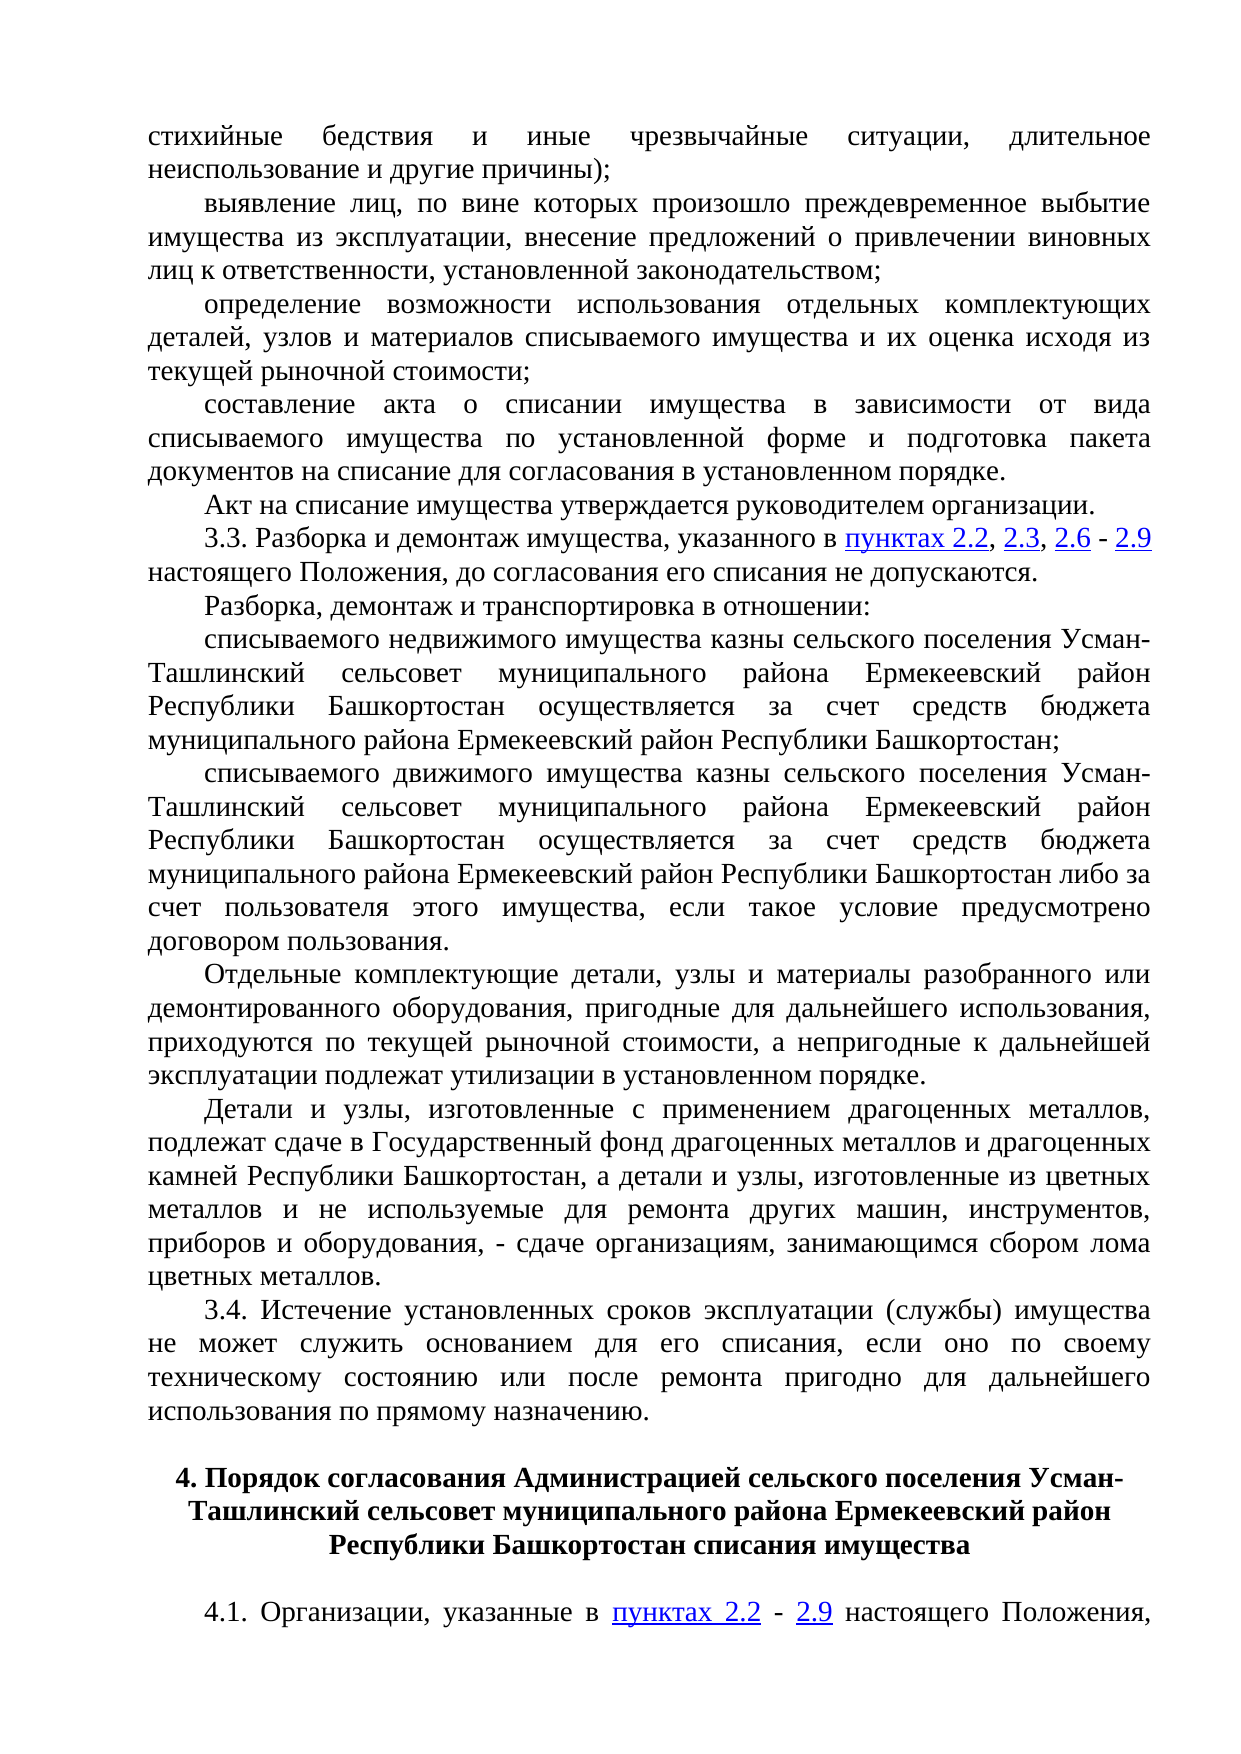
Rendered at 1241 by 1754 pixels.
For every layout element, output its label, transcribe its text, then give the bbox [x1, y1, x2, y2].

text Отдельные комплектующие детали, узлы и материалы разобранного или демонтированного оборудования, пригодные для дальнейшего использования, приходуются по текущей рыночной стоимости, а непригодные к дальнейшей эксплуатации подлежат утилизации в установленном порядке. [148, 957, 1152, 1091]
text Разборка, демонтаж и транспортировка в отношении: [148, 588, 1152, 621]
text составление акта о списании имущества в зависимости от вида списываемого имущества по установленной форме и подготовка пакета документов на списание для согласования в установленном порядке. [148, 386, 1152, 487]
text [148, 1594, 1152, 1627]
text списываемого движимого имущества казны сельского поселения Усман-Ташлинский сельсовет муниципального района Ермекеевский район Республики Башкортостан осуществляется за счет средств бюджета муниципального района Ермекеевский район Республики Башкортостан либо за счет пользователя этого имущества, если такое условие предусмотрено договором пользования. [148, 755, 1152, 957]
text 3.4. Истечение установленных сроков эксплуатации (службы) имущества не может служить основанием для его списания, если оно по своему техническому состоянию или после ремонта пригодно для дальнейшего использования по прямому назначению. [148, 1292, 1152, 1426]
text 3.3. Разборка и демонтаж имущества, указанного в пунктах 2.2, 2.3, 2.6 - 2.9 настоящего Положения, до согласования его списания не допускаются. [148, 521, 1152, 588]
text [148, 118, 1152, 185]
text Детали и узлы, изготовленные с применением драгоценных металлов, подлежат сдаче в Государственный фонд драгоценных металлов и драгоценных камней Республики Башкортостан, а детали и узлы, изготовленные из цветных металлов и не используемые для ремонта других машин, инструментов, приборов и оборудования, - сдаче организациям, занимающимся сбором лома цветных металлов. [148, 1091, 1152, 1292]
text Акт на списание имущества утверждается руководителем организации. [148, 487, 1152, 521]
title 4. Порядок согласования Администрацией сельского поселения Усман-Ташлинский сельсовет муниципального района Ермекеевский район Республики Башкортостан списания имущества [148, 1460, 1152, 1560]
text определение возможности использования отдельных комплектующих деталей, узлов и материалов списываемого имущества и их оценка исходя из текущей рыночной стоимости; [148, 286, 1152, 386]
text списываемого недвижимого имущества казны сельского поселения Усман-Ташлинский сельсовет муниципального района Ермекеевский район Республики Башкортостан осуществляется за счет средств бюджета муниципального района Ермекеевский район Республики Башкортостан; [148, 621, 1152, 755]
text выявление лиц, по вине которых произошло преждевременное выбытие имущества из эксплуатации, внесение предложений о привлечении виновных лиц к ответственности, установленной законодательством; [148, 185, 1152, 286]
